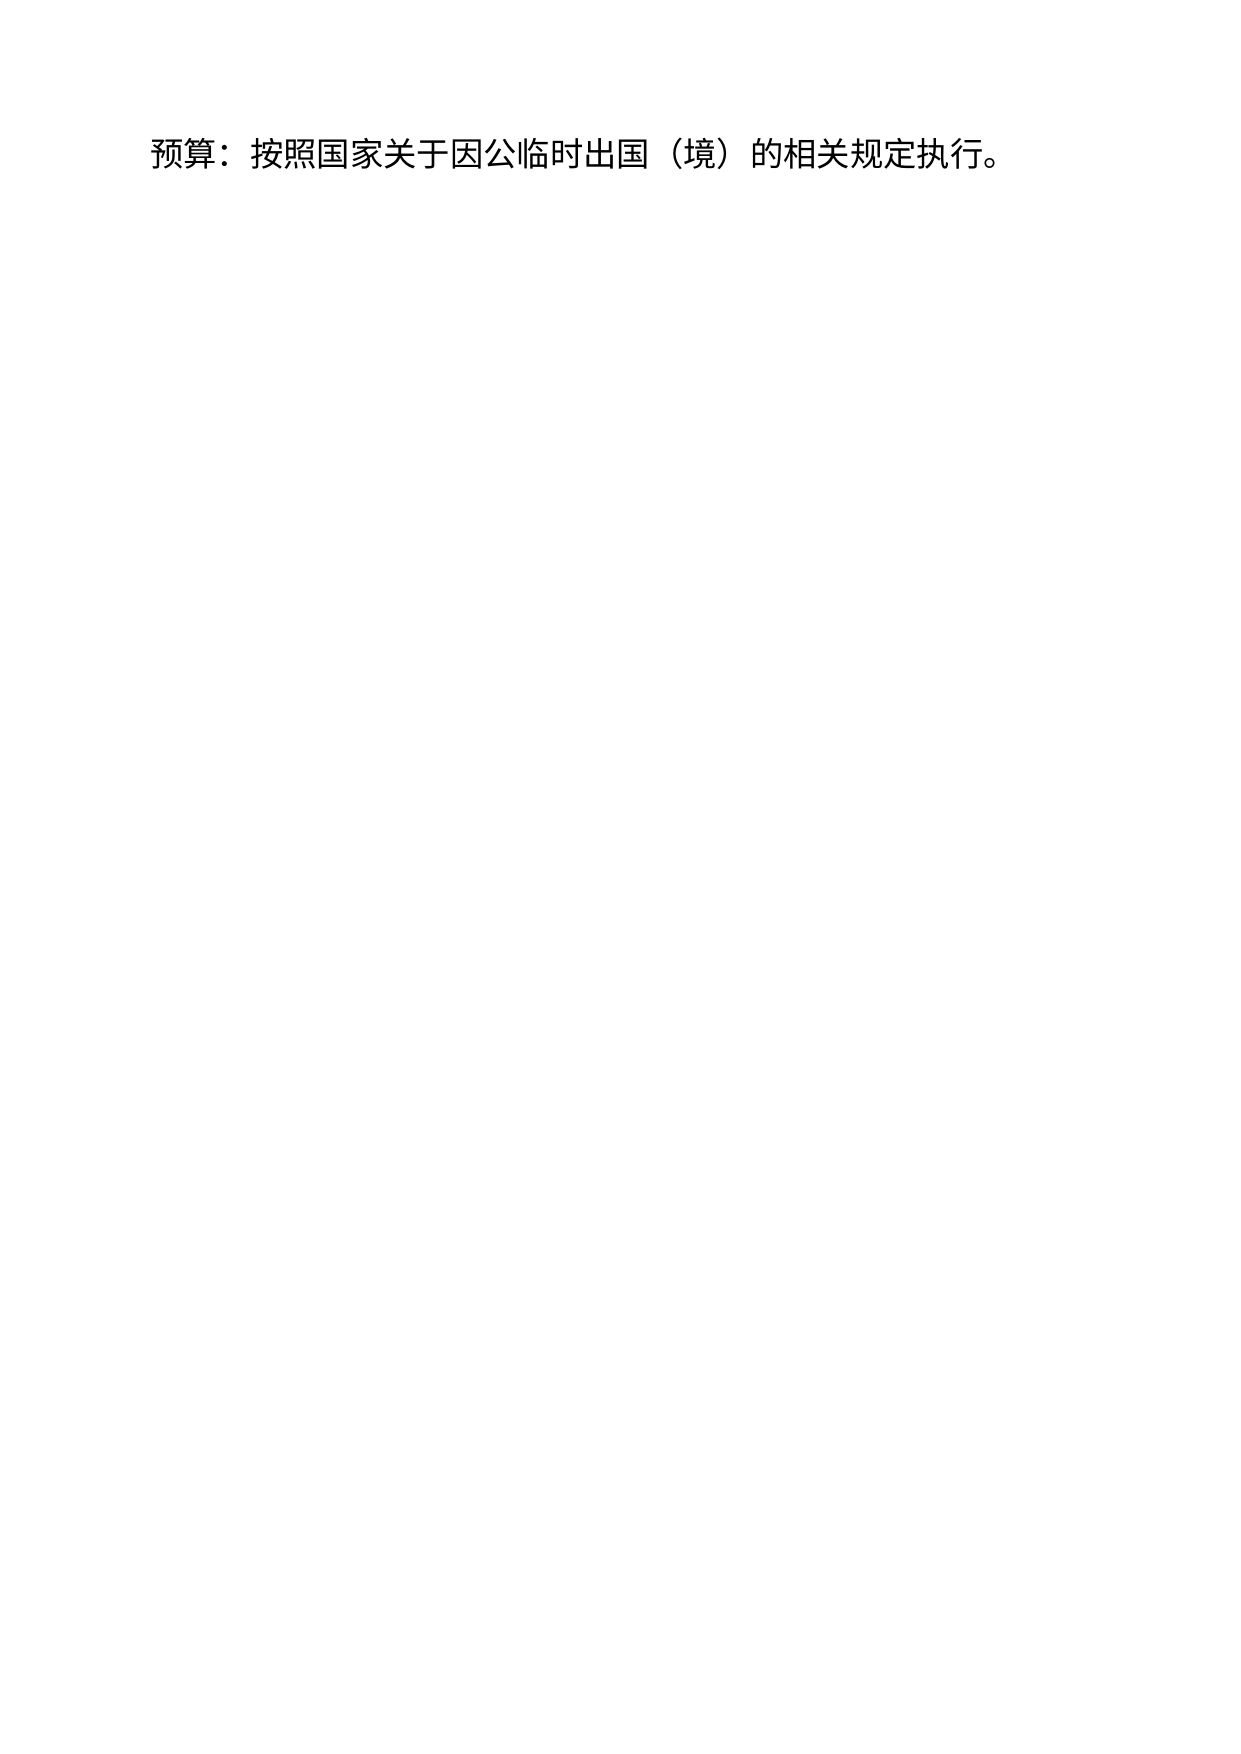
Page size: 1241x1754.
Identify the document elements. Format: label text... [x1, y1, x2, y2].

text 预算：按照国家关于因公临时出国（境）的相关规定执行。 [150, 129, 1069, 175]
